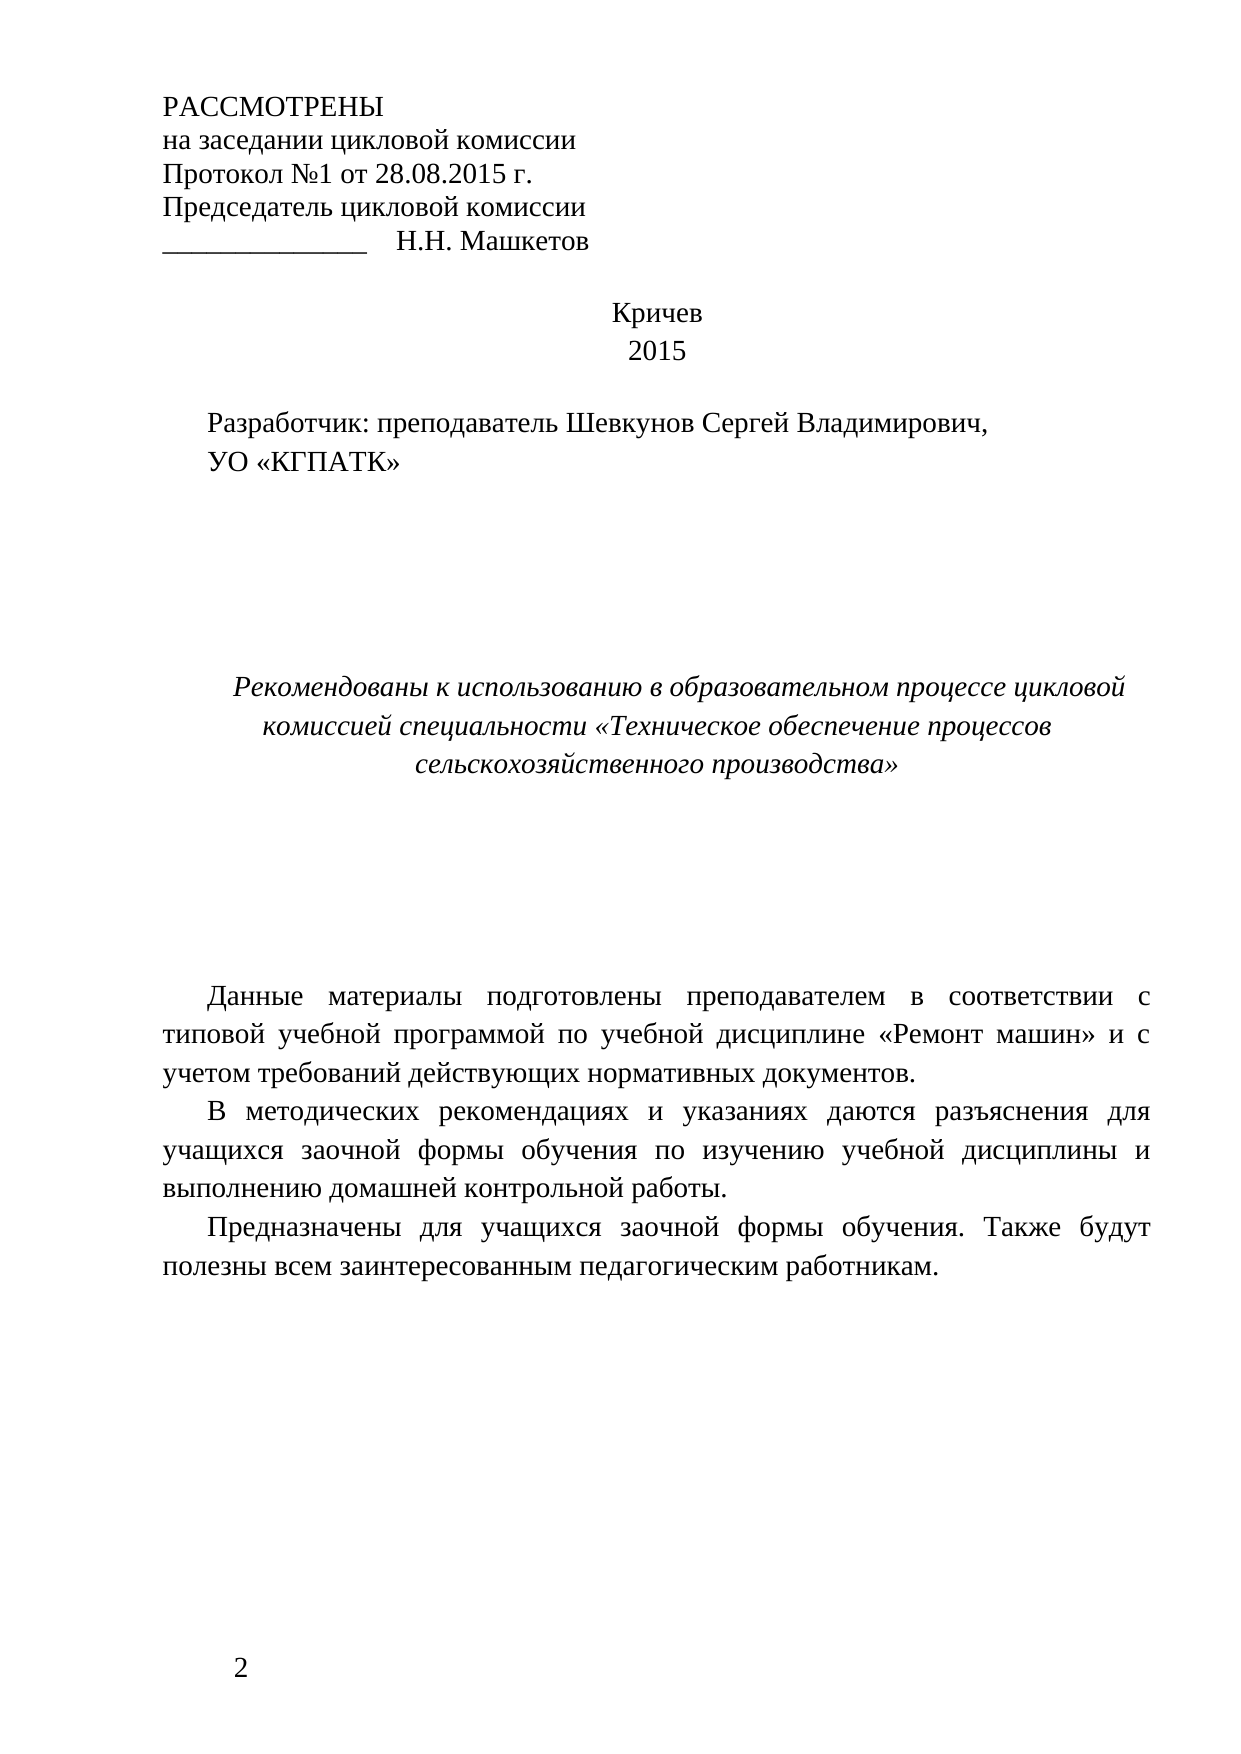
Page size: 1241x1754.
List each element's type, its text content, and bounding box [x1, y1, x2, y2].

subtitle Кричев [162, 295, 1152, 328]
subtitle Разработчик: преподаватель Шевкунов Сергей Владимирович, [162, 405, 1152, 439]
subtitle Протокол №1 от 28.08.2015 г. [162, 156, 1152, 189]
subtitle Председатель цикловой комиссии [162, 189, 1152, 223]
subtitle на заседании цикловой комиссии [162, 122, 1152, 156]
subtitle 2015 [162, 333, 1152, 367]
subtitle РАССМОТРЕНЫ [162, 89, 1152, 122]
subtitle Данные материалы подготовлены преподавателем в соответствии с типовой учебной программой по учебной дисциплине «Ремонт машин» и с учетом требований действующих нормативных документов. [162, 978, 1152, 1088]
subtitle В методических рекомендациях и указаниях даются разъяснения для учащихся заочной формы обучения по изучению учебной дисциплины и выполнению домашней контрольной работы. [162, 1093, 1152, 1204]
subtitle ______________ Н.Н. Машкетов [162, 223, 1152, 256]
subtitle Рекомендованы к использованию в образовательном процессе цикловой комиссией специальности «Техническое обеспечение процессов сельскохозяйственного производства» [162, 669, 1152, 780]
subtitle Предназначены для учащихся заочной формы обучения. Также будут полезны всем заинтересованным педагогическим работникам. [162, 1209, 1152, 1281]
subtitle УО «КГПАТК» [162, 444, 1152, 477]
